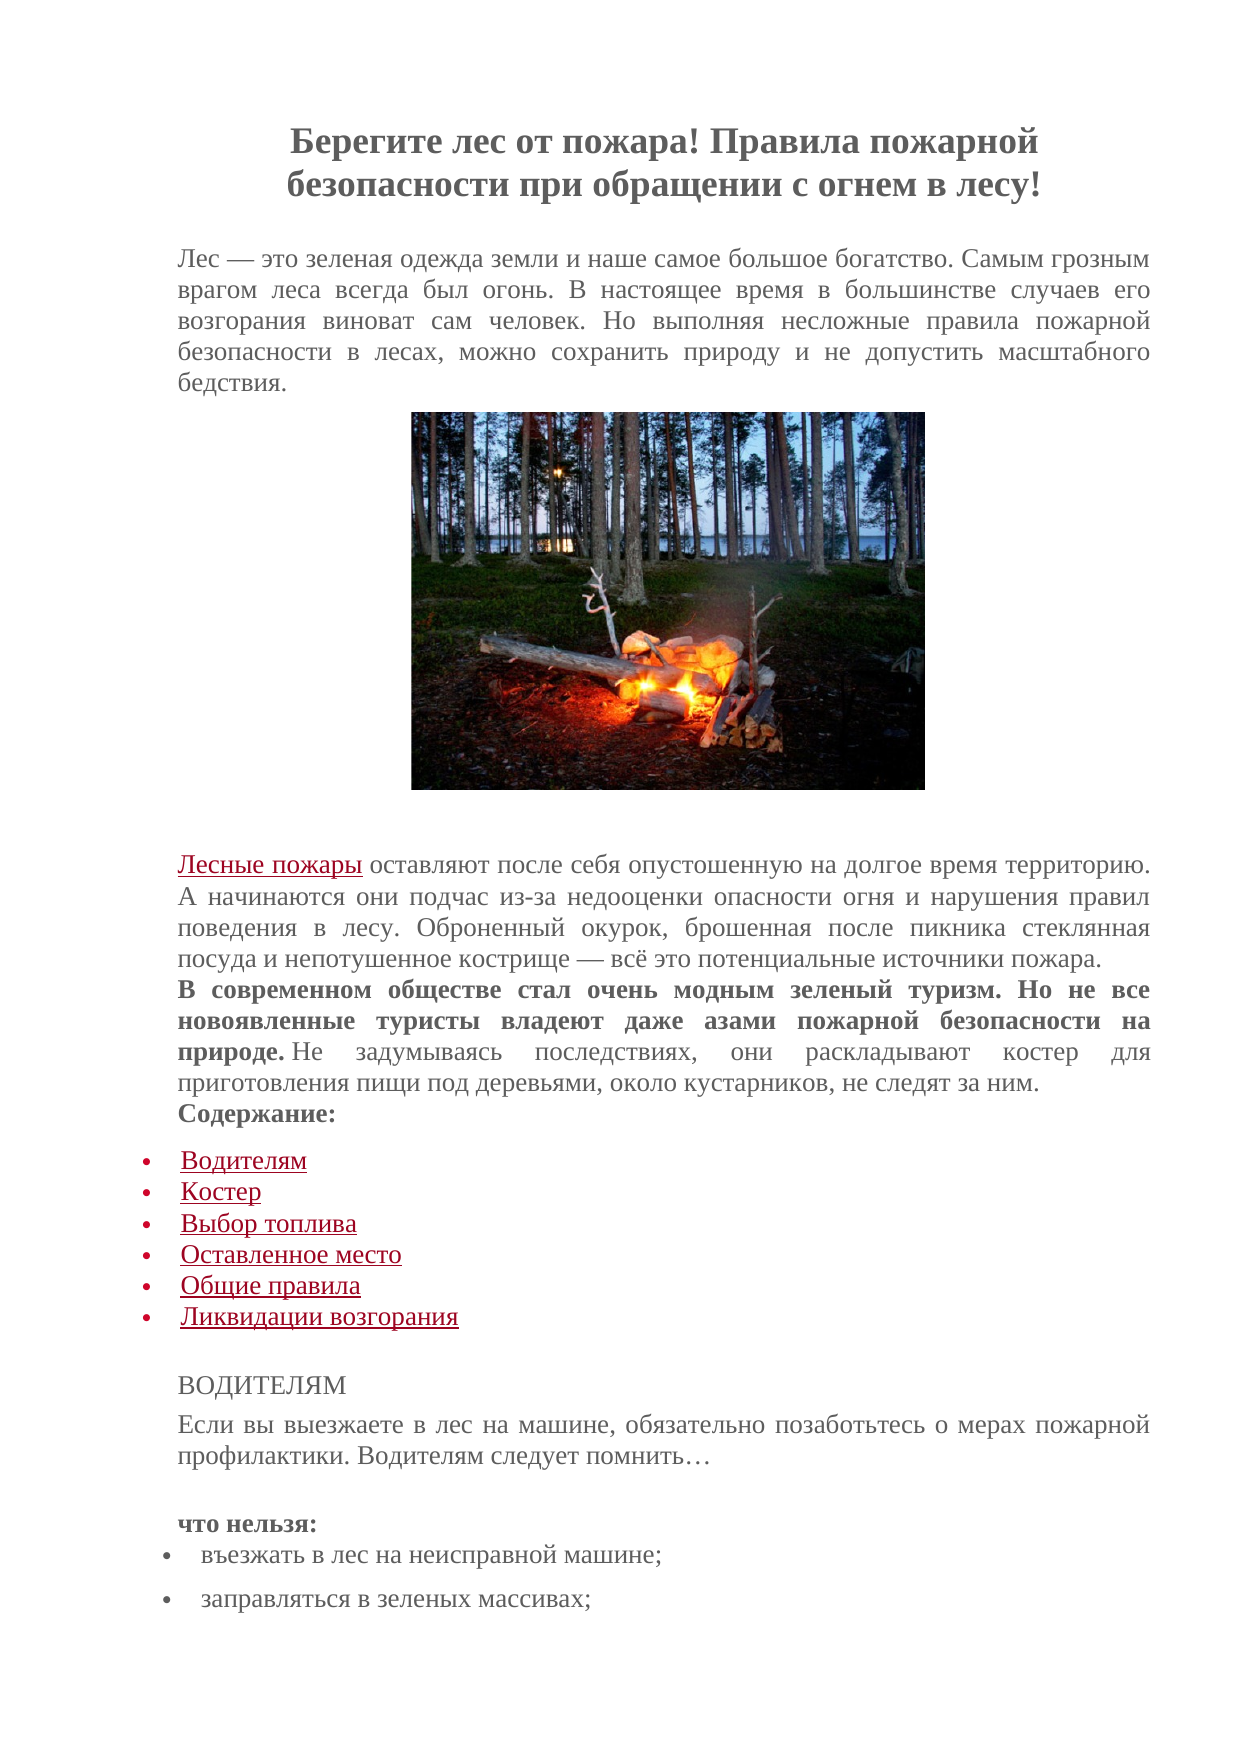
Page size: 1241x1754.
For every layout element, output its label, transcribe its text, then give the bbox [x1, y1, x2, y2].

list заправляться в зеленых массивах; [163, 1582, 1152, 1613]
list Ликвидации возгорания [143, 1300, 1152, 1331]
text Берегите лес от пожара! Правила пожарной безопасности при обращении с огнем в лесу! [177, 118, 1152, 204]
text В современном обществе стал очень модным зеленый туризм. Но не все новоявленные туристы владеют даже азами пожарной безопасности на природе. Не задумываясь последствиях, они раскладывают костер для приготовления пищи под деревьями, около кустарников, не следят за ним. [177, 973, 1152, 1098]
list Выбор топлива [143, 1207, 1152, 1238]
text Содержание: [177, 1098, 1152, 1129]
list Оставленное место [143, 1238, 1152, 1269]
text Лес — это зеленая одежда земли и наше самое большое богатство. Самым грозным врагом леса всегда был огонь. В настоящее время в большинстве случаев его возгорания виноват сам человек. Но выполняя несложные правила пожарной безопасности в лесах, можно сохранить природу и не допустить масштабного бедствия. [177, 242, 1152, 398]
list Костер [143, 1176, 1152, 1207]
text ВОДИТЕЛЯМ [177, 1369, 1152, 1400]
list въезжать в лес на неисправной машине; [163, 1539, 1152, 1570]
text что нельзя: [177, 1507, 1152, 1539]
list Общие правила [143, 1269, 1152, 1300]
text Лесные пожары оставляют после себя опустошенную на долгое время территорию. А начинаются они подчас из-за недооценки опасности огня и нарушения правил поведения в лесу. Оброненный окурок, брошенная после пикника стеклянная посуда и непотушенное кострище — всё это потенциальные источники пожара. [177, 848, 1152, 973]
list Водителям [143, 1144, 1152, 1176]
picture [411, 412, 925, 790]
text Если вы выезжаете в лес на машине, обязательно позаботьтесь о мерах пожарной профилактики. Водителям следует помнить… [177, 1408, 1152, 1470]
